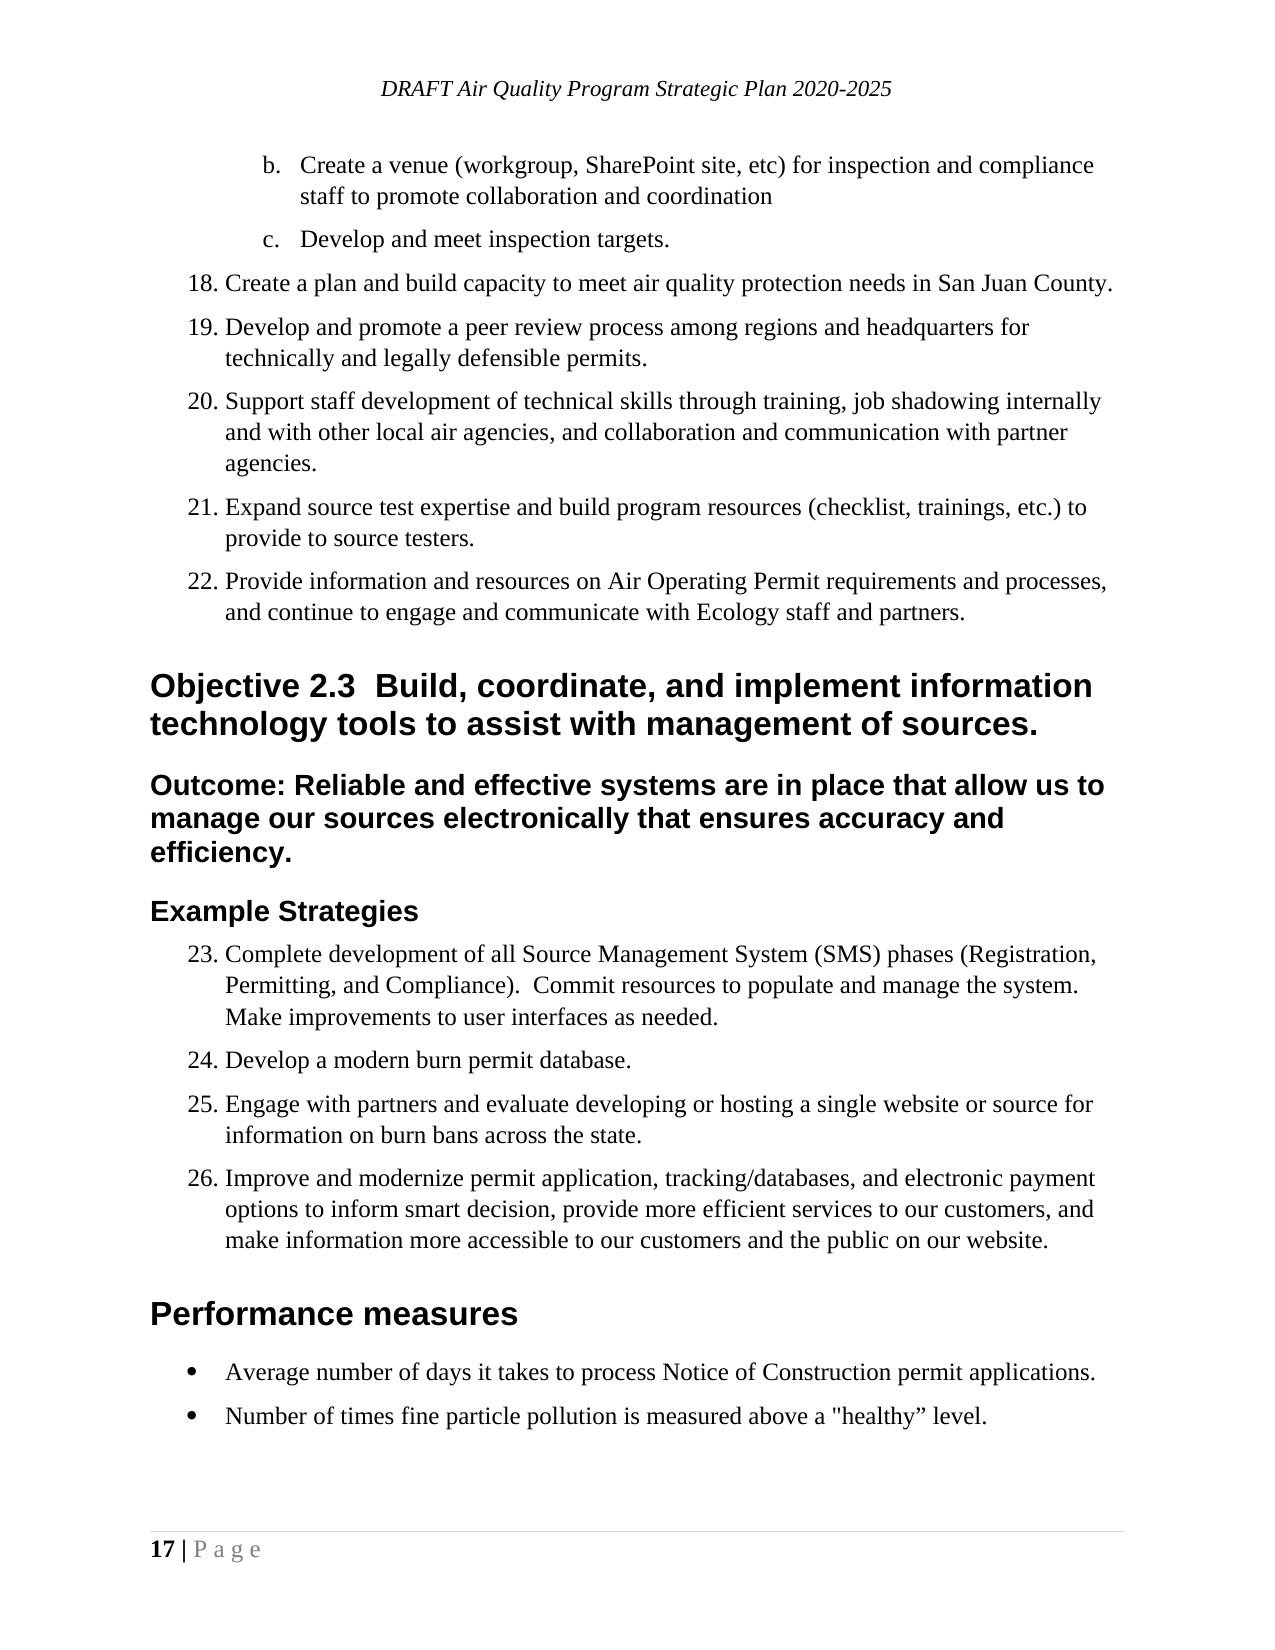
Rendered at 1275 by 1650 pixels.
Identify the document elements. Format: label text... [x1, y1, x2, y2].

list Create a plan and build capacity to meet air quality protection needs in San Juan County. [187, 268, 1125, 297]
list Engage with partners and evaluate developing or hosting a single website or source for information on burn bans across the state. [187, 1089, 1125, 1148]
list Improve and modernize permit application, tracking/databases, and electronic payment options to inform smart decision, provide more efficient services to our customers, and make information more accessible to our customers and the public on our website. [187, 1163, 1125, 1254]
list Complete development of all Source Management System (SMS) phases (Registration, Permitting, and Compliance). Commit resources to populate and manage the system. Make improvements to user interfaces as needed. [187, 939, 1125, 1030]
list Develop and meet inspection targets. [262, 224, 1125, 253]
list Number of times fine particle pollution is measured above a "healthy” level. [187, 1401, 1125, 1430]
subtitle Objective 2.3 Build, coordinate, and implement information technology tools to assist with management of sources. [150, 666, 1125, 743]
list Average number of days it takes to process Notice of Construction permit applications. [187, 1357, 1125, 1386]
list Develop a modern burn permit database. [187, 1045, 1125, 1074]
list Support staff development of technical skills through training, job shadowing internally and with other local air agencies, and collaboration and communication with partner agencies. [187, 386, 1125, 477]
subtitle Outcome: Reliable and effective systems are in place that allow us to manage our sources electronically that ensures accuracy and efficiency. [150, 768, 1125, 868]
list Create a venue (workgroup, SharePoint site, etc) for inspection and compliance staff to promote collaboration and coordination [262, 150, 1125, 210]
list Expand source test expertise and build program resources (checklist, trainings, etc.) to provide to source testers. [187, 492, 1125, 552]
subtitle Example Strategies [150, 893, 1125, 927]
list Provide information and resources on Air Operating Permit requirements and processes, and continue to engage and communicate with Ecology staff and partners. [187, 566, 1125, 626]
subtitle Performance measures [150, 1294, 1125, 1332]
list Develop and promote a peer review process among regions and headquarters for technically and legally defensible permits. [187, 312, 1125, 371]
